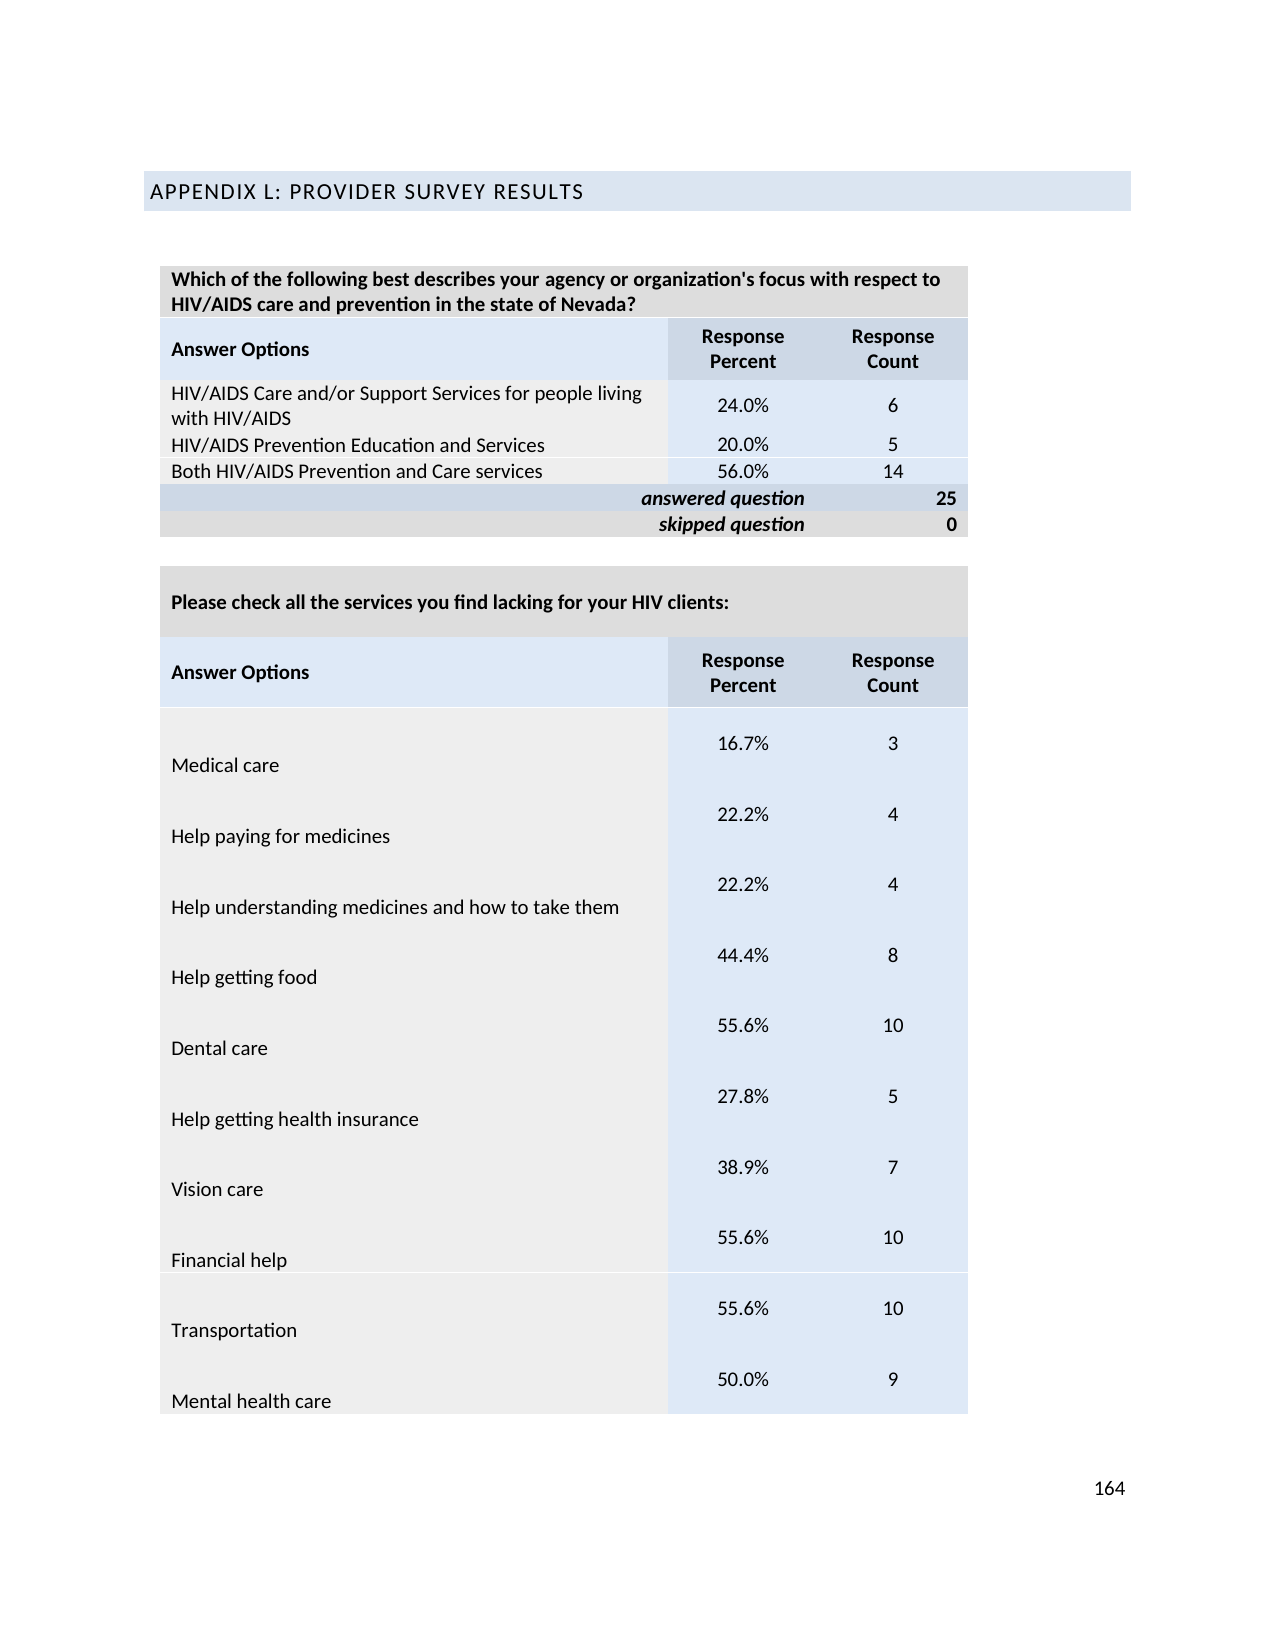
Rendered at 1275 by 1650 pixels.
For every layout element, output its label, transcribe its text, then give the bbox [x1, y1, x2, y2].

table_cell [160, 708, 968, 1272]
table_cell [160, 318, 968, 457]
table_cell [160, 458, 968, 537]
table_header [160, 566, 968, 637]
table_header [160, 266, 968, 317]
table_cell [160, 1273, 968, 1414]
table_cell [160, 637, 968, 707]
subtitle Appendix L: Provider Survey Results [150, 177, 1125, 205]
